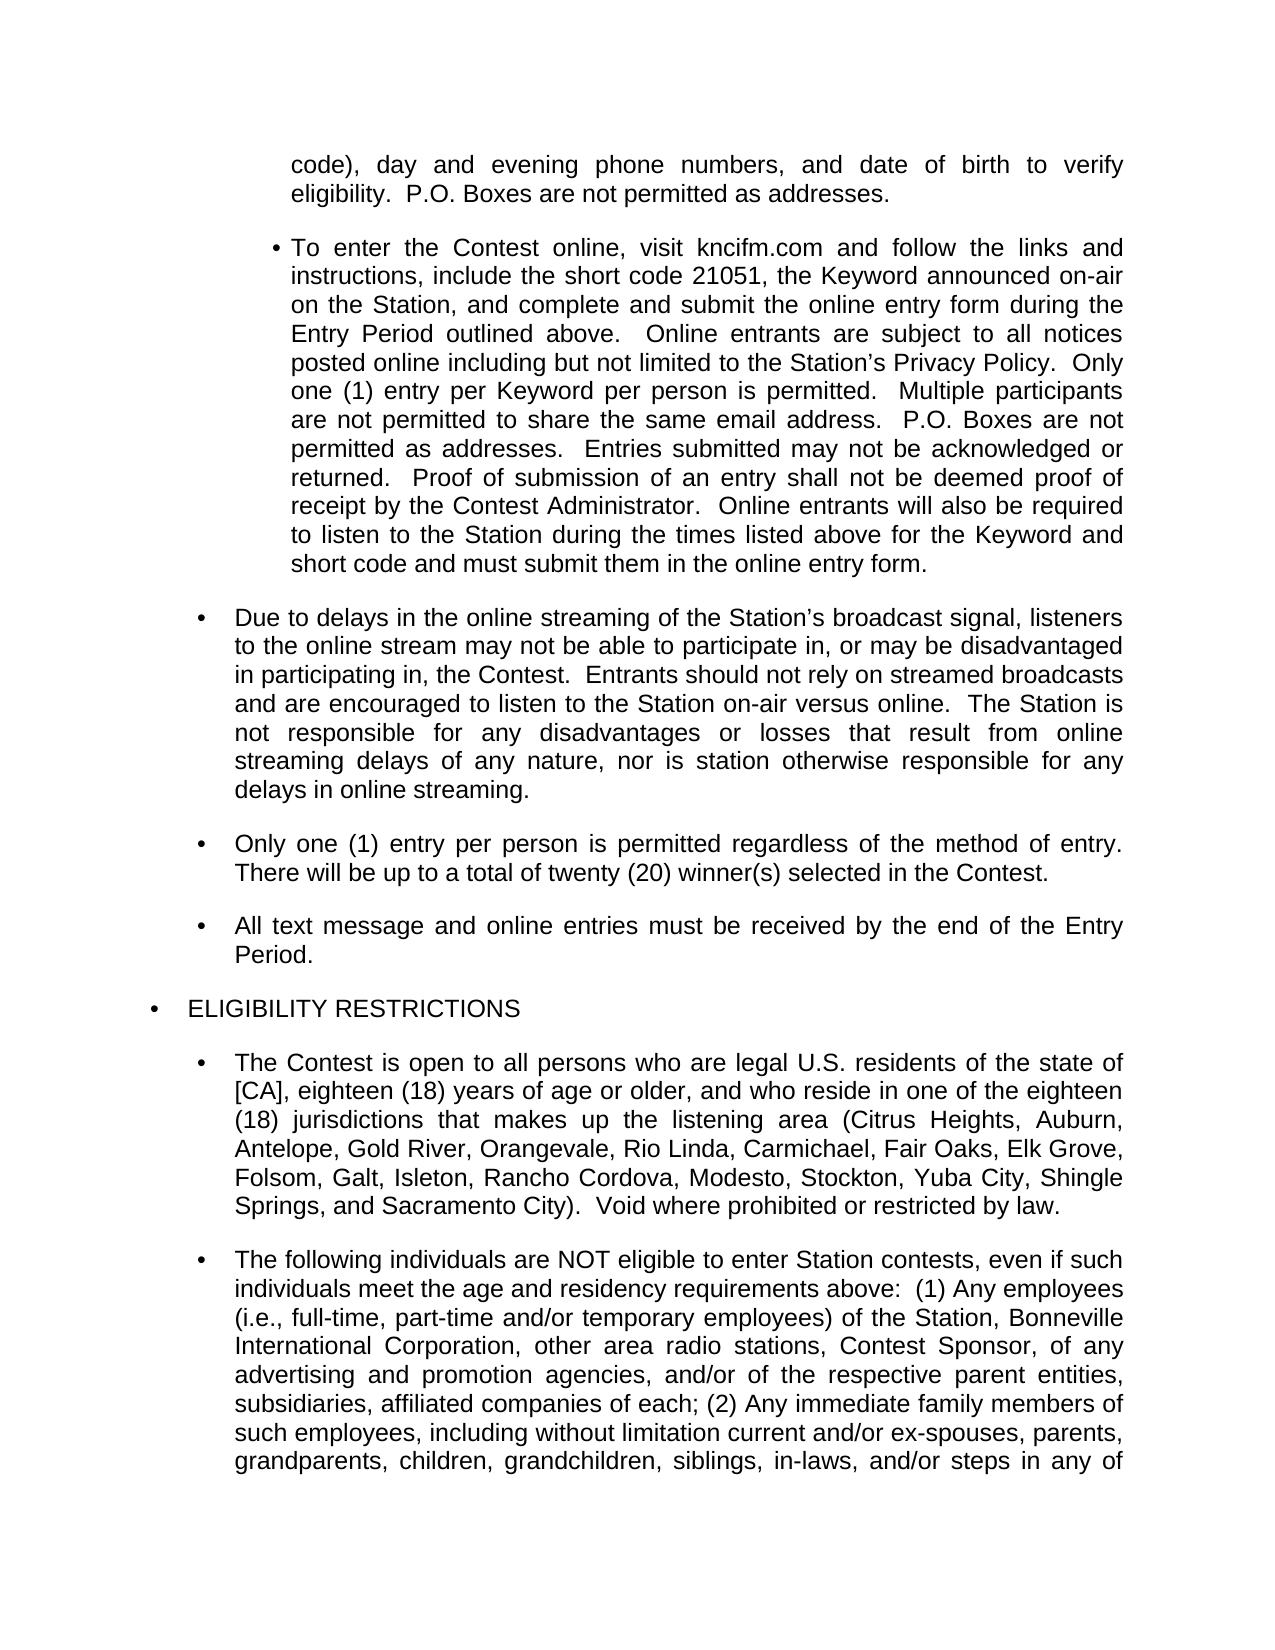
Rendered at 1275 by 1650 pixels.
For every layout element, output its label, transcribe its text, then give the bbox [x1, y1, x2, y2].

list Due to delays in the online streaming of the Station’s broadcast signal, listeners to the online stream may not be able to participate in, or may be disadvantaged in participating in, the Contest. Entrants should not rely on streamed broadcasts and are encouraged to listen to the Station on-air versus online. The Station is not responsible for any disadvantages or losses that result from online streaming delays of any nature, nor is station otherwise responsible for any delays in online streaming. [197, 602, 1125, 804]
list All text message and online entries must be received by the end of the Entry Period. [197, 911, 1125, 969]
list The Contest is open to all persons who are legal U.S. residents of the state of [CA], eighteen (18) years of age or older, and who reside in one of the eighteen (18) jurisdictions that makes up the listening area (Citrus Heights, Auburn, Antelope, Gold River, Orangevale, Rio Linda, Carmichael, Fair Oaks, Elk Grove, Folsom, Galt, Isleton, Rancho Cordova, Modesto, Stockton, Yuba City, Shingle Springs, and Sacramento City). Void where prohibited or restricted by law. [197, 1047, 1125, 1220]
list To enter the Contest online, visit kncifm.com and follow the links and instructions, include the short code 21051, the Keyword announced on-air on the Station, and complete and submit the online entry form during the Entry Period outlined above. Online entrants are subject to all notices posted online including but not limited to the Station’s Privacy Policy. Only one (1) entry per Keyword per person is permitted. Multiple participants are not permitted to share the same email address. P.O. Boxes are not permitted as addresses. Entries submitted may not be acknowledged or returned. Proof of submission of an entry shall not be deemed proof of receipt by the Contest Administrator. Online entrants will also be required to listen to the Station during the times listed above for the Keyword and short code and must submit them in the online entry form. [272, 232, 1125, 577]
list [253, 150, 1125, 207]
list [197, 1245, 1125, 1475]
list ELIGIBILITY RESTRICTIONS [150, 994, 1125, 1022]
list Only one (1) entry per person is permitted regardless of the method of entry. There will be up to a total of twenty (20) winner(s) selected in the Contest. [197, 829, 1125, 886]
